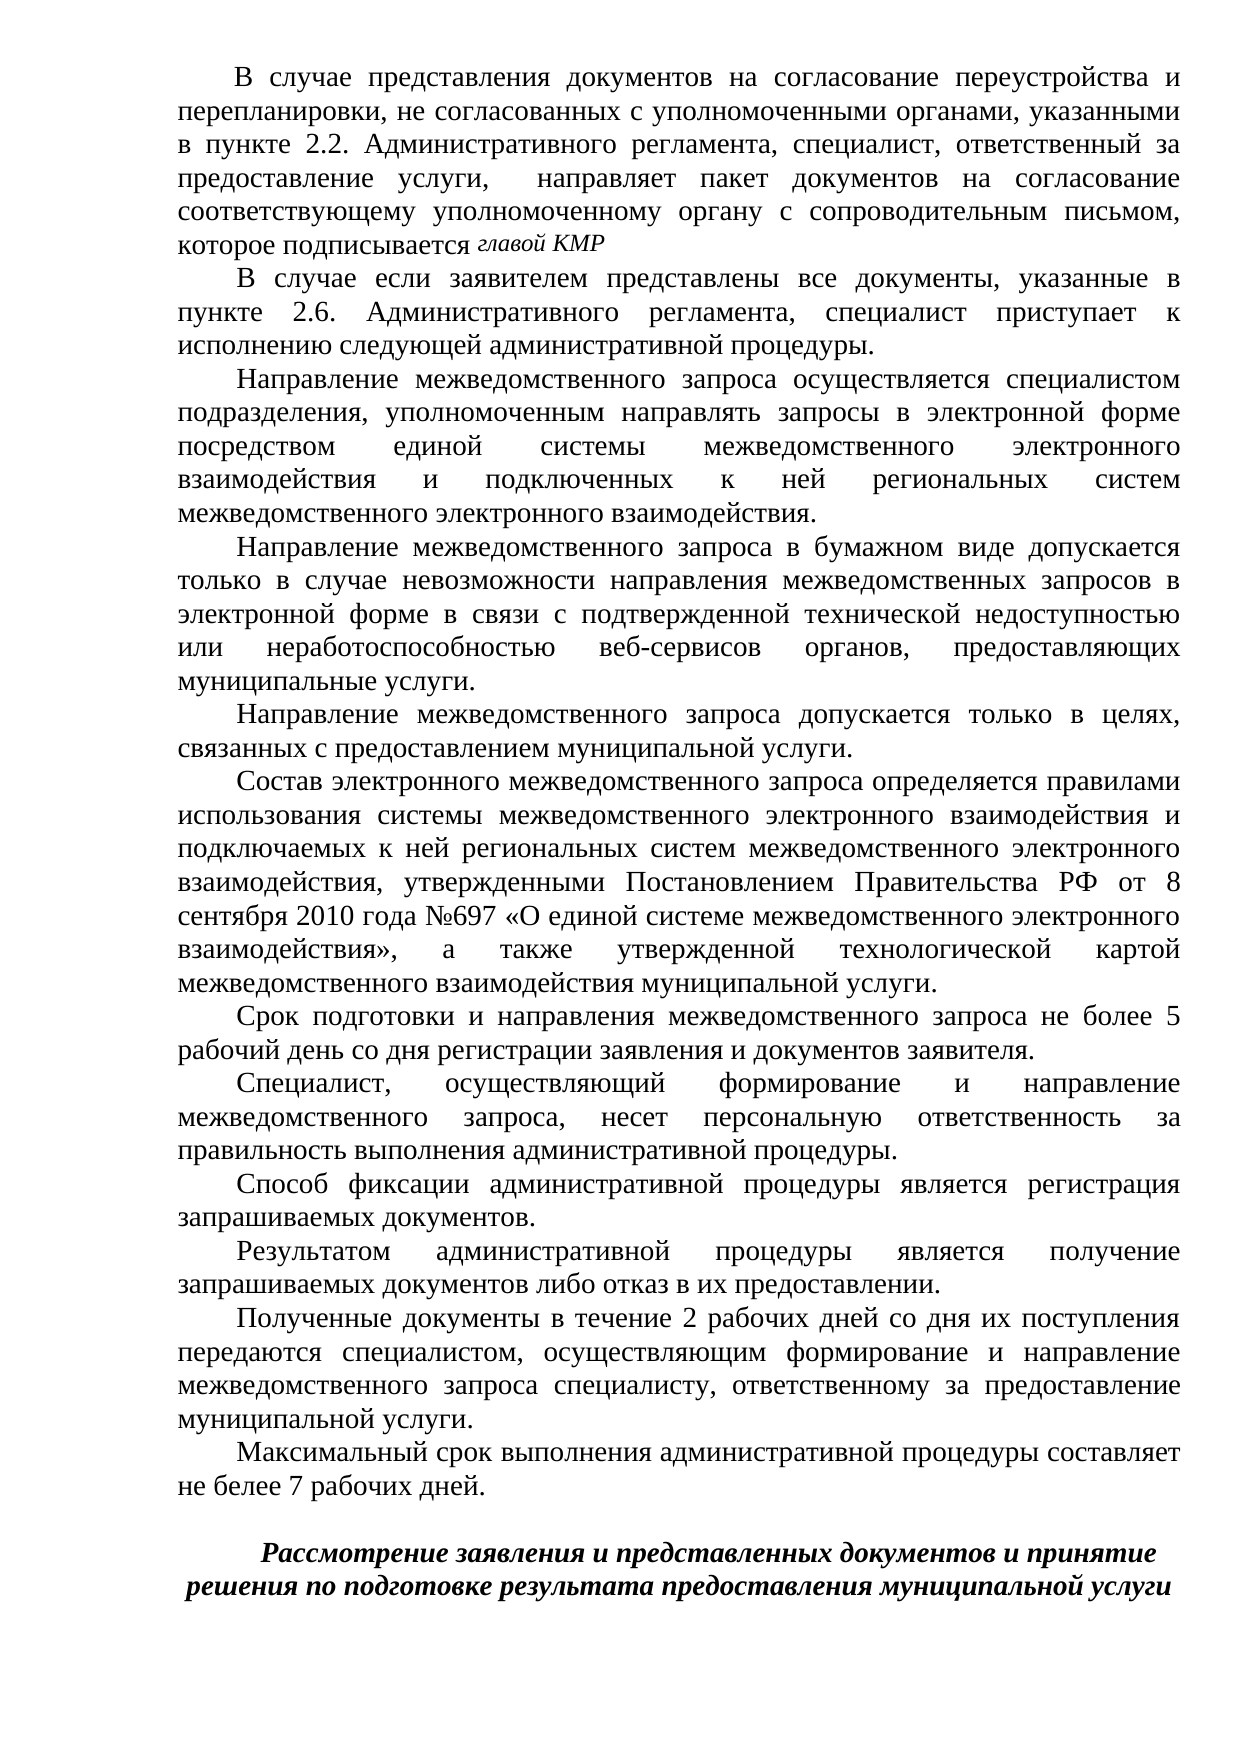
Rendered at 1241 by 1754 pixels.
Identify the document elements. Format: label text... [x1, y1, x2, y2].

text Срок подготовки и направления межведомственного запроса не более 5 рабочий день со дня регистрации заявления и документов заявителя. [177, 998, 1181, 1065]
text В случае если заявителем представлены все документы, указанные в пункте 2.6. Административного регламента, специалист приступает к исполнению следующей административной процедуры. [177, 260, 1181, 361]
text Максимальный срок выполнения административной процедуры составляет не белее 7 рабочих дней. [177, 1434, 1181, 1501]
text Направление межведомственного запроса осуществляется специалистом подразделения, уполномоченным направлять запросы в электронной форме посредством единой системы межведомственного электронного взаимодействия и подключенных к ней региональных систем межведомственного электронного взаимодействия. [177, 361, 1181, 529]
text Направление межведомственного запроса допускается только в целях, связанных с предоставлением муниципальной услуги. [177, 696, 1181, 763]
text Результатом административной процедуры является получение запрашиваемых документов либо отказ в их предоставлении. [177, 1233, 1181, 1300]
text Специалист, осуществляющий формирование и направление межведомственного запроса, несет персональную ответственность за правильность выполнения административной процедуры. [177, 1065, 1181, 1166]
text Полученные документы в течение 2 рабочих дней со дня их поступления передаются специалистом, осуществляющим формирование и направление межведомственного запроса специалисту, ответственному за предоставление муниципальной услуги. [177, 1300, 1181, 1434]
text Направление межведомственного запроса в бумажном виде допускается только в случае невозможности направления межведомственных запросов в электронной форме в связи с подтвержденной технической недоступностью или неработоспособностью веб-сервисов органов, предоставляющих муниципальные услуги. [177, 529, 1181, 696]
text Способ фиксации административной процедуры является регистрация запрашиваемых документов. [177, 1166, 1181, 1233]
text Состав электронного межведомственного запроса определяется правилами использования системы межведомственного электронного взаимодействия и подключаемых к ней региональных систем межведомственного электронного взаимодействия, утвержденными Постановлением Правительства РФ от 8 сентября 2010 года №697 «О единой системе межведомственного электронного взаимодействия», а также утвержденной технологической картой межведомственного взаимодействия муниципальной услуги. [177, 763, 1181, 998]
text Рассмотрение заявления и представленных документов и принятие решения по подготовке результата предоставления муниципальной услуги [177, 1535, 1181, 1602]
text В случае представления документов на согласование переустройства и перепланировки, не согласованных с уполномоченными органами, указанными в пункте 2.2. Административного регламента, специалист, ответственный за предоставление услуги, направляет пакет документов на согласование соответствующему уполномоченному органу с сопроводительным письмом, которое подписывается [177, 59, 1181, 260]
